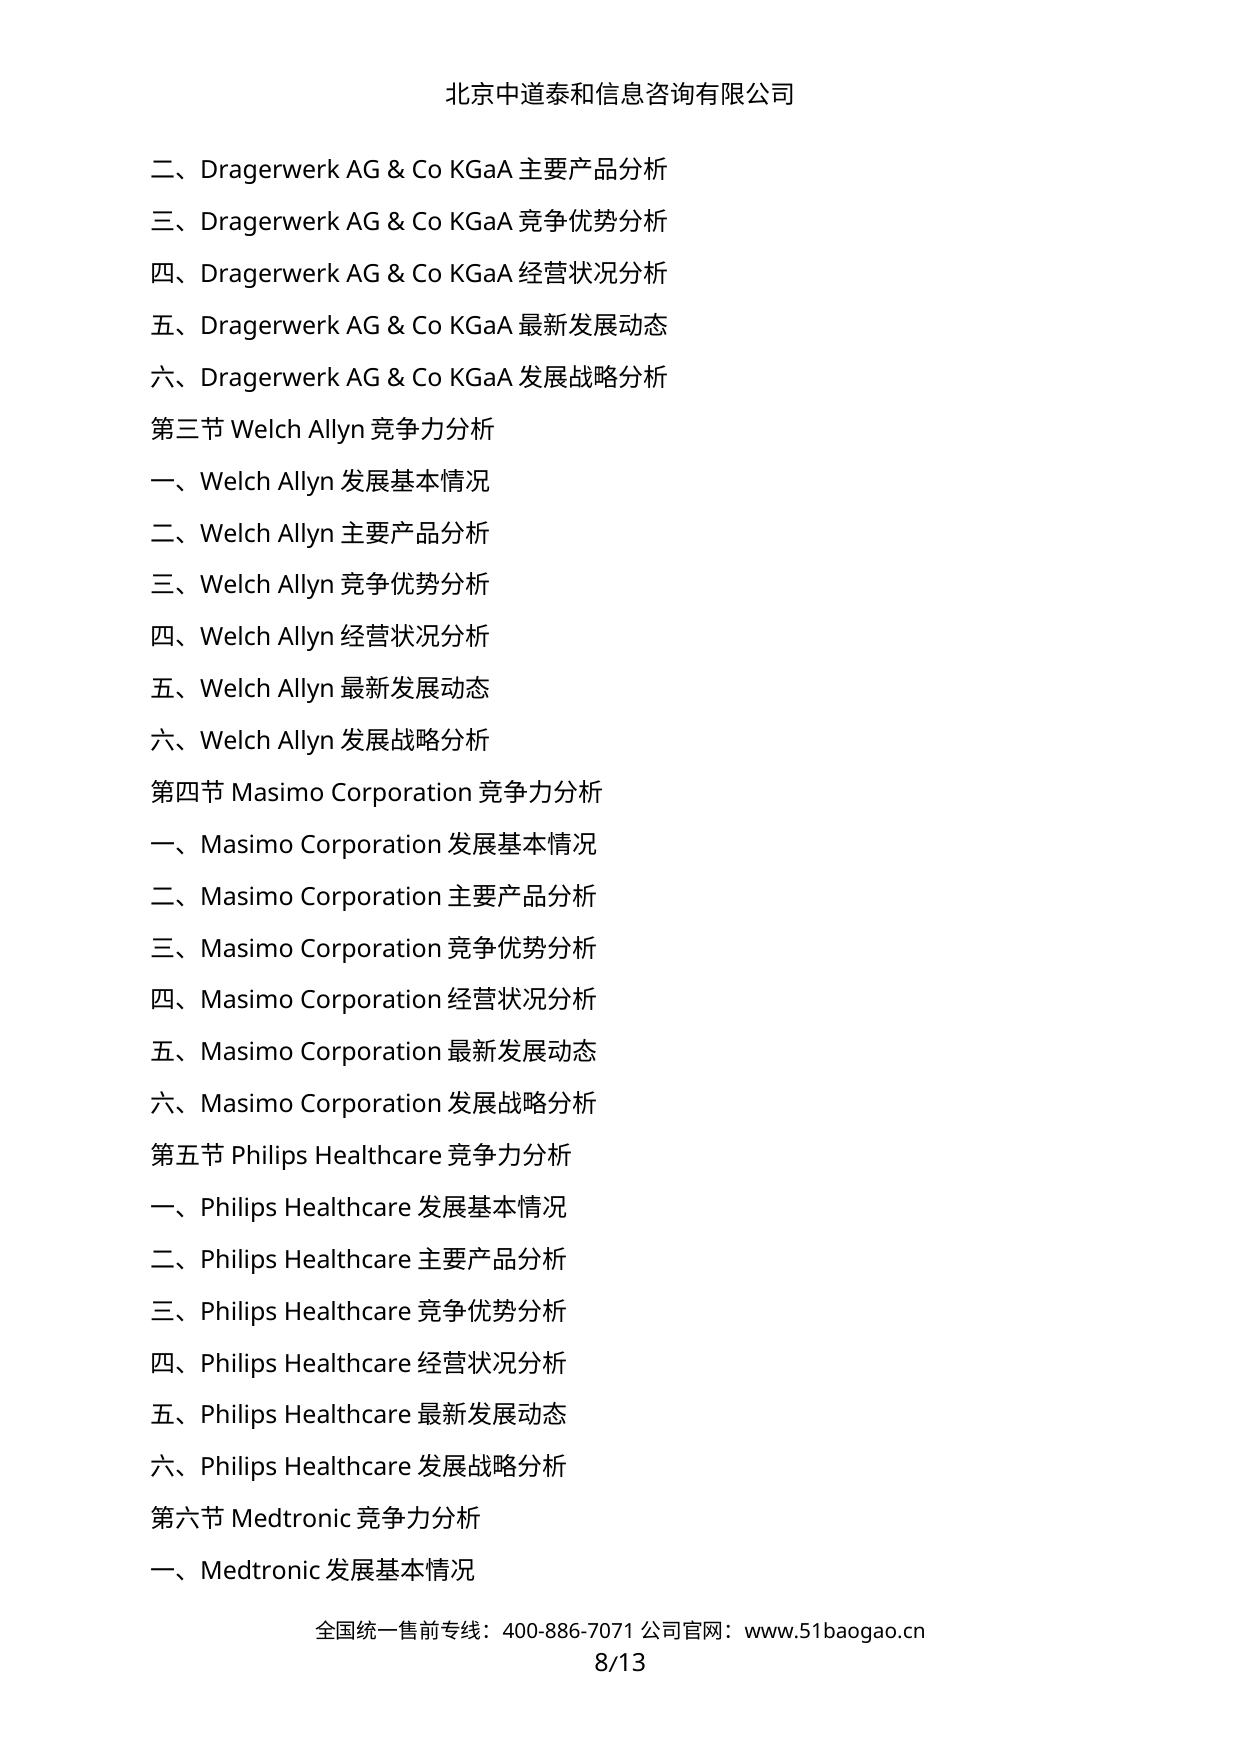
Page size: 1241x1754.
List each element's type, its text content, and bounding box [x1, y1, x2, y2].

text 四、Dragerwerk AG & Co KGaA经营状况分析 [150, 254, 1090, 290]
text 六、Philips Healthcare发展战略分析 [150, 1447, 1090, 1483]
text 五、Philips Healthcare最新发展动态 [150, 1395, 1090, 1431]
text 三、Philips Healthcare竞争优势分析 [150, 1291, 1090, 1327]
text 二、Masimo Corporation主要产品分析 [150, 876, 1090, 912]
text 一、Welch Allyn发展基本情况 [150, 461, 1090, 497]
text 一、Philips Healthcare发展基本情况 [150, 1187, 1090, 1224]
text 六、Welch Allyn发展战略分析 [150, 721, 1090, 757]
text 二、Philips Healthcare主要产品分析 [150, 1239, 1090, 1276]
text 五、Masimo Corporation最新发展动态 [150, 1032, 1090, 1068]
text 二、Dragerwerk AG & Co KGaA主要产品分析 [150, 150, 1090, 186]
text 一、Masimo Corporation发展基本情况 [150, 824, 1090, 861]
text 四、Masimo Corporation经营状况分析 [150, 980, 1090, 1016]
text 五、Dragerwerk AG & Co KGaA最新发展动态 [150, 306, 1090, 342]
text 第四节 Masimo Corporation竞争力分析 [150, 772, 1090, 809]
text 第六节 Medtronic竞争力分析 [150, 1499, 1090, 1535]
text 一、Medtronic发展基本情况 [150, 1551, 1090, 1587]
text 五、Welch Allyn最新发展动态 [150, 669, 1090, 705]
text 四、Philips Healthcare经营状况分析 [150, 1343, 1090, 1379]
text 六、Masimo Corporation发展战略分析 [150, 1084, 1090, 1120]
text 四、Welch Allyn经营状况分析 [150, 617, 1090, 653]
text 三、Dragerwerk AG & Co KGaA竞争优势分析 [150, 202, 1090, 238]
text 二、Welch Allyn主要产品分析 [150, 513, 1090, 549]
text 三、Masimo Corporation竞争优势分析 [150, 928, 1090, 964]
text 六、Dragerwerk AG & Co KGaA发展战略分析 [150, 357, 1090, 394]
text 三、Welch Allyn竞争优势分析 [150, 565, 1090, 601]
text 第五节 Philips Healthcare竞争力分析 [150, 1136, 1090, 1172]
text 第三节 Welch Allyn竞争力分析 [150, 409, 1090, 446]
